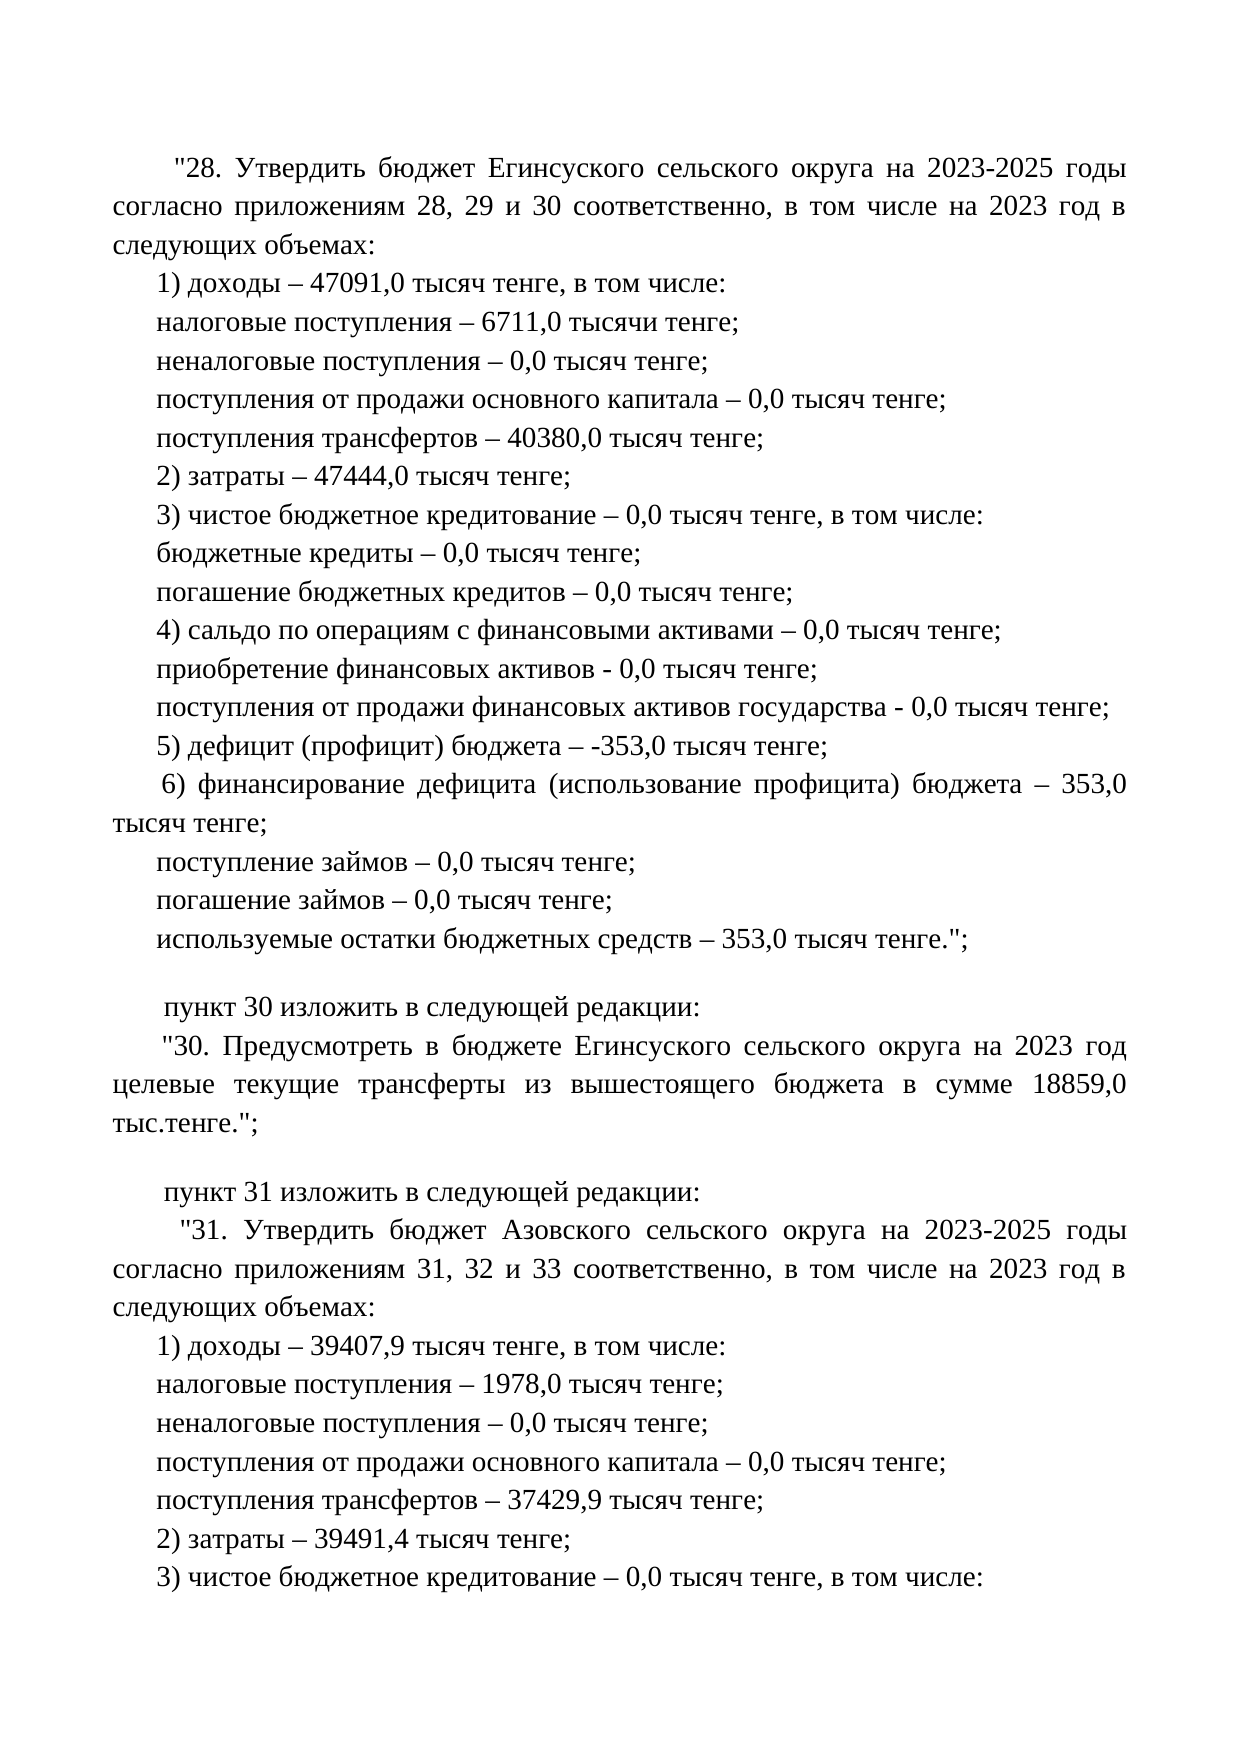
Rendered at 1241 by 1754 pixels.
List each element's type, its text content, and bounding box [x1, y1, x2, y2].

text используемые остатки бюджетных средств – 353,0 тысяч тенге."; [112, 921, 1128, 954]
text 2) затраты – 39491,4 тысяч тенге; [112, 1521, 1128, 1554]
text 3) чистое бюджетное кредитование – 0,0 тысяч тенге, в том числе: [112, 1559, 1128, 1593]
text 1) доходы – 39407,9 тысяч тенге, в том числе: [112, 1328, 1128, 1362]
text 5) дефицит (профицит) бюджета – -353,0 тысяч тенге; [112, 728, 1128, 762]
text пункт 31 изложить в следующей редакции: [112, 1174, 1128, 1207]
text поступление займов – 0,0 тысяч тенге; [112, 844, 1128, 877]
text погашение займов – 0,0 тысяч тенге; [112, 882, 1128, 916]
text поступления от продажи финансовых активов государства - 0,0 тысяч тенге; [112, 689, 1128, 723]
text поступления трансфертов – 37429,9 тысяч тенге; [112, 1482, 1128, 1516]
text поступления от продажи основного капитала – 0,0 тысяч тенге; [112, 1444, 1128, 1477]
text налоговые поступления – 1978,0 тысяч тенге; [112, 1367, 1128, 1400]
text 3) чистое бюджетное кредитование – 0,0 тысяч тенге, в том числе: [112, 497, 1128, 530]
text поступления трансфертов – 40380,0 тысяч тенге; [112, 420, 1128, 453]
text неналоговые поступления – 0,0 тысяч тенге; [112, 343, 1128, 376]
text приобретение финансовых активов - 0,0 тысяч тенге; [112, 651, 1128, 684]
text 1) доходы – 47091,0 тысяч тенге, в том числе: [112, 266, 1128, 299]
text 6) финансирование дефицита (использование профицита) бюджета – 353,0 тысяч тенге; [112, 767, 1128, 839]
text пункт 30 изложить в следующей редакции: [112, 989, 1128, 1023]
text поступления от продажи основного капитала – 0,0 тысяч тенге; [112, 381, 1128, 415]
text "28. Утвердить бюджет Егинсуского сельского округа на 2023-2025 годы согласно приложениям 28, 29 и 30 соответственно, в том числе на 2023 год в следующих объемах: [112, 150, 1128, 261]
text неналоговые поступления – 0,0 тысяч тенге; [112, 1405, 1128, 1439]
text "31. Утвердить бюджет Азовского сельского округа на 2023-2025 годы согласно приложениям 31, 32 и 33 соответственно, в том числе на 2023 год в следующих объемах: [112, 1212, 1128, 1323]
text 2) затраты – 47444,0 тысяч тенге; [112, 458, 1128, 492]
text "30. Предусмотреть в бюджете Егинсуского сельского округа на 2023 год целевые текущие трансферты из вышестоящего бюджета в сумме 18859,0 тыс.тенге."; [112, 1028, 1128, 1139]
text налоговые поступления – 6711,0 тысячи тенге; [112, 304, 1128, 338]
text погашение бюджетных кредитов – 0,0 тысяч тенге; [112, 574, 1128, 607]
text 4) сальдо по операциям с финансовыми активами – 0,0 тысяч тенге; [112, 612, 1128, 646]
text бюджетные кредиты – 0,0 тысяч тенге; [112, 535, 1128, 569]
